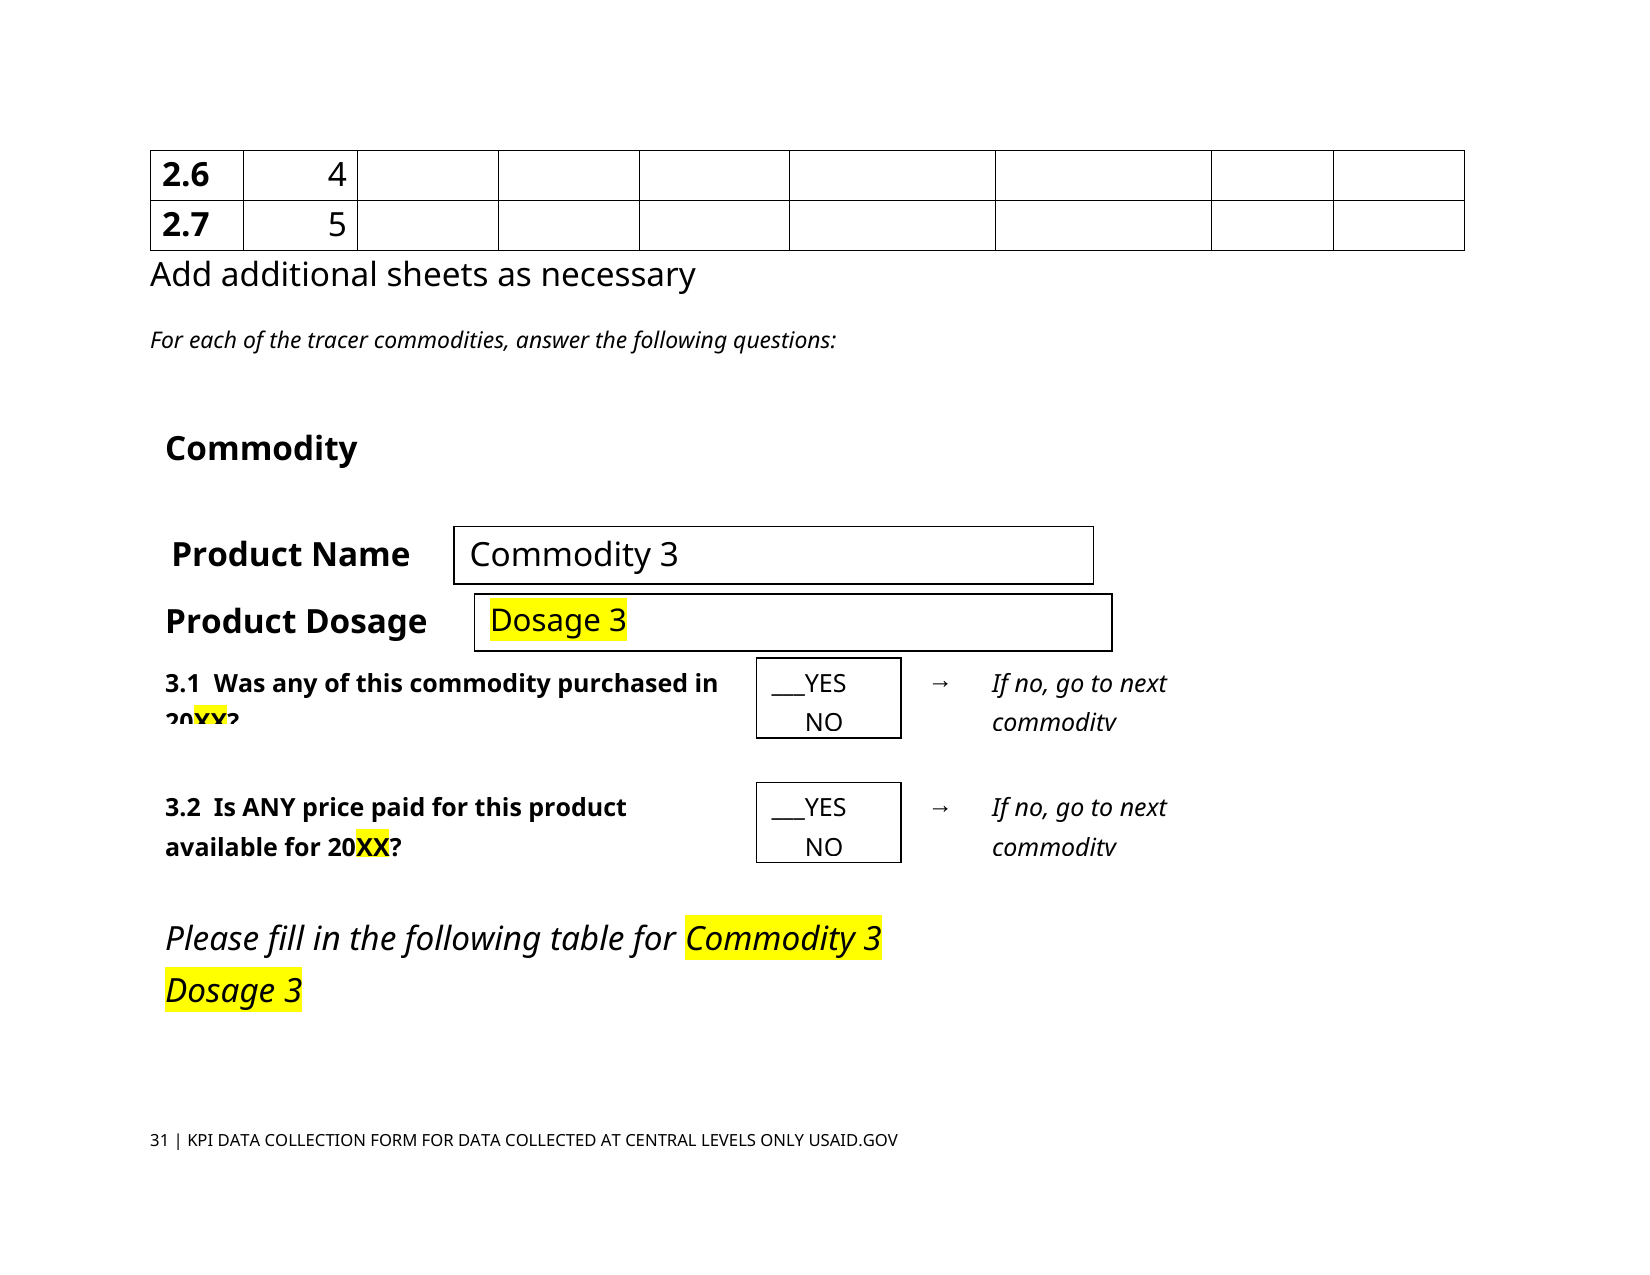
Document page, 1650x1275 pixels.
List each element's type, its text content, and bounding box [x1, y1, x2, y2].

table_cell 4 [244, 151, 357, 200]
text For each of the tracer commodities, answer the following questions: [150, 324, 1500, 355]
table_cell [996, 151, 1211, 200]
table_cell [499, 201, 639, 250]
table_cell [790, 201, 995, 250]
table_cell [1212, 151, 1333, 200]
table_cell [640, 201, 789, 250]
table_cell [499, 151, 639, 200]
table_cell [358, 151, 498, 200]
table_cell [358, 201, 498, 250]
table_cell [996, 201, 1211, 250]
table_cell [640, 151, 789, 200]
table_cell 5 [244, 201, 357, 250]
table_cell [1334, 151, 1464, 200]
table_cell [1334, 201, 1464, 250]
table_cell 2.6 [151, 151, 243, 200]
table_cell [790, 151, 995, 200]
text Add additional sheets as necessary [150, 251, 1500, 296]
table_cell [1212, 201, 1333, 250]
table_cell 2.7 [151, 201, 243, 250]
